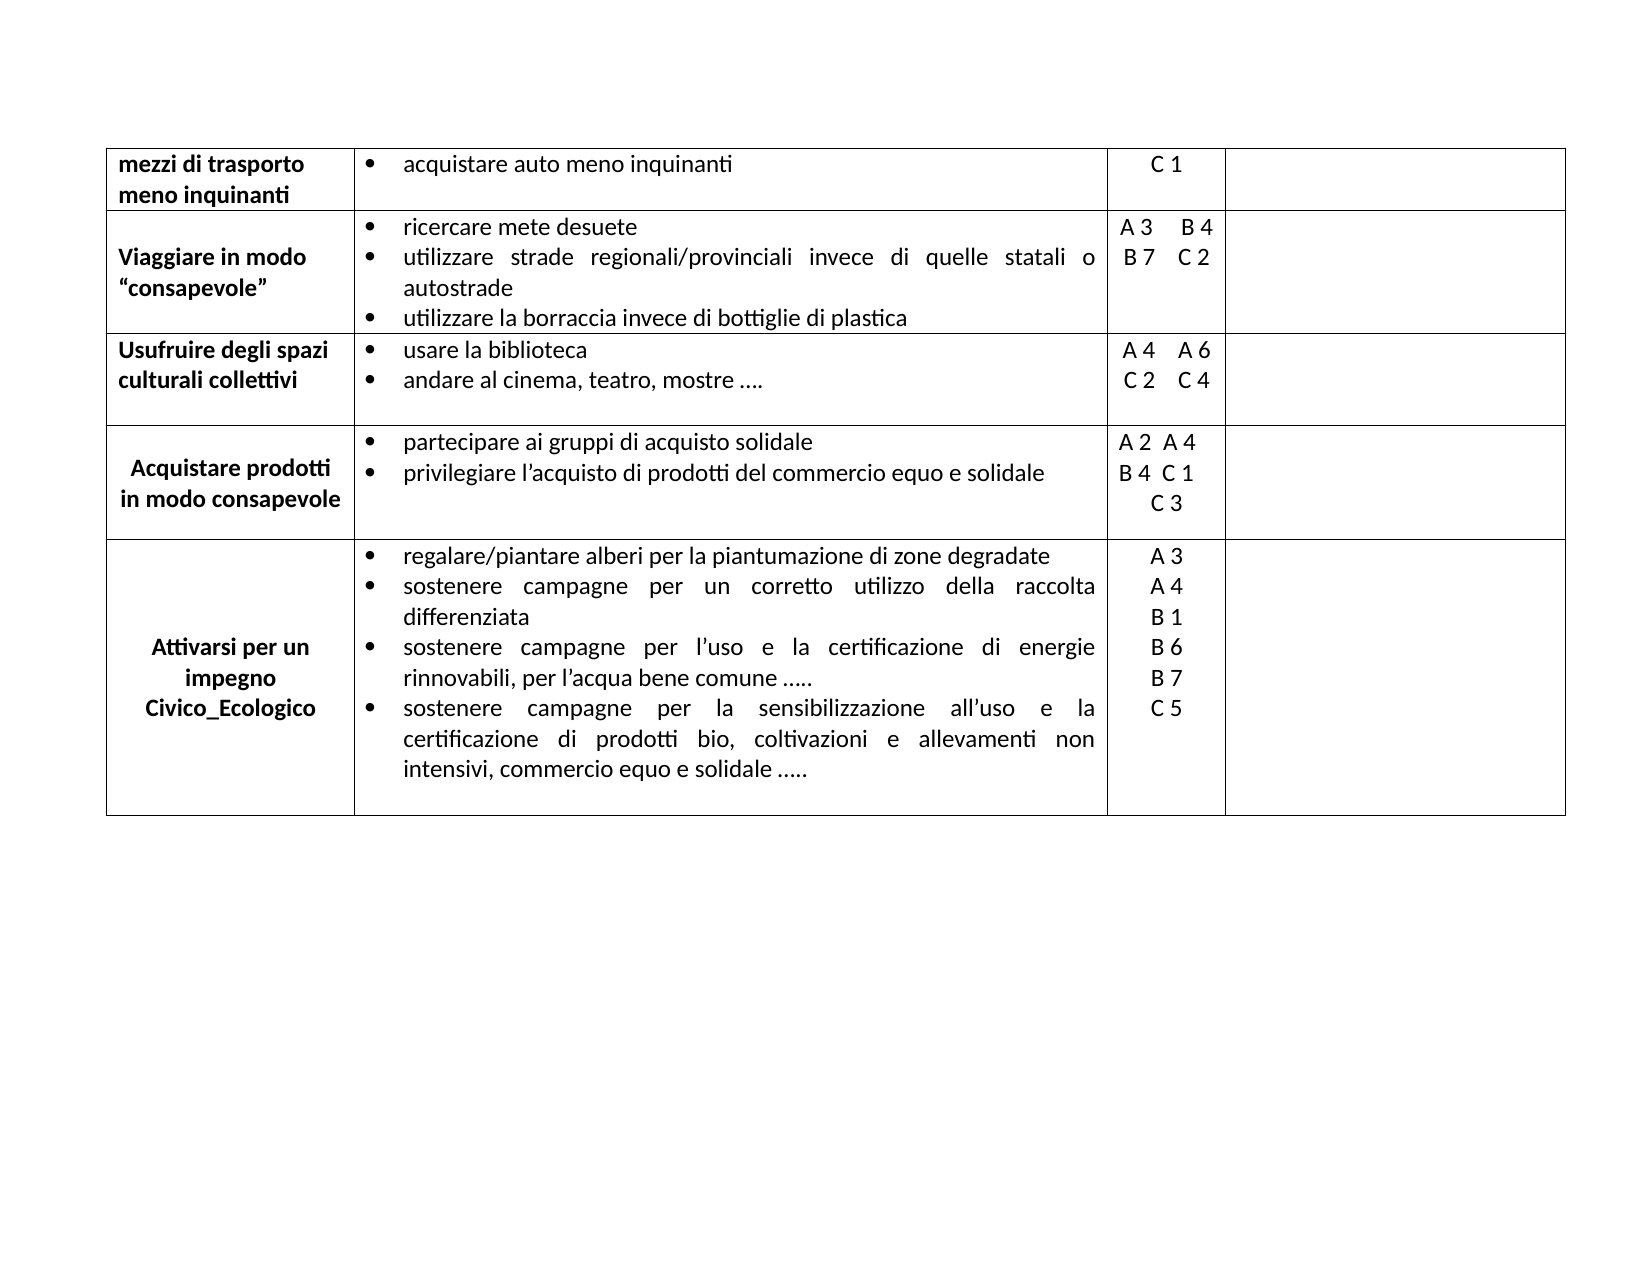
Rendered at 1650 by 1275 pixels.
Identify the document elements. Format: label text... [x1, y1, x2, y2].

table_cell [1226, 211, 1565, 333]
table_cell partecipare ai gruppi di acquisto solidale privilegiare l’acquisto di prodotti del commercio equo e solidale [355, 426, 1107, 539]
table_cell A 2 C 1 [1108, 149, 1225, 210]
table_cell Attivarsi per un impegno Civico_Ecologico [107, 540, 354, 815]
table_cell A 3 B 4 B 7 C 2 [1108, 211, 1225, 333]
table_cell A 2 A 4 B 4 C 1 C 3 [1108, 426, 1225, 539]
table_cell [1226, 149, 1565, 210]
table_cell usare la biblioteca andare al cinema, teatro, mostre …. [355, 334, 1107, 425]
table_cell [355, 149, 1107, 210]
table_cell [107, 149, 354, 210]
table_cell Usufruire degli spazi culturali collettivi [107, 334, 354, 425]
table_cell A 4 A 6 C 2 C 4 [1108, 334, 1225, 425]
table_cell Acquistare prodotti in modo consapevole [107, 426, 354, 539]
table_cell [1226, 426, 1565, 539]
table_cell ricercare mete desuete utilizzare strade regionali/provinciali invece di quelle statali o autostrade utilizzare la borraccia invece di bottiglie di plastica [355, 211, 1107, 333]
table_cell [1226, 540, 1565, 815]
table_cell [1226, 334, 1565, 425]
table_cell A 3 A 4 B 1 B 6 B 7 C 5 [1108, 540, 1225, 815]
table_cell Viaggiare in modo “consapevole” [107, 211, 354, 333]
table_cell regalare/piantare alberi per la piantumazione di zone degradate sostenere campagne per un corretto utilizzo della raccolta differenziata sostenere campagne per l’uso e la certificazione di energie rinnovabili, per l’acqua bene comune ….. sostenere campagne per la sensibilizzazione all’uso e la certificazione di prodotti bio, coltivazioni e allevamenti non intensivi, commercio equo e solidale ….. [355, 540, 1107, 815]
